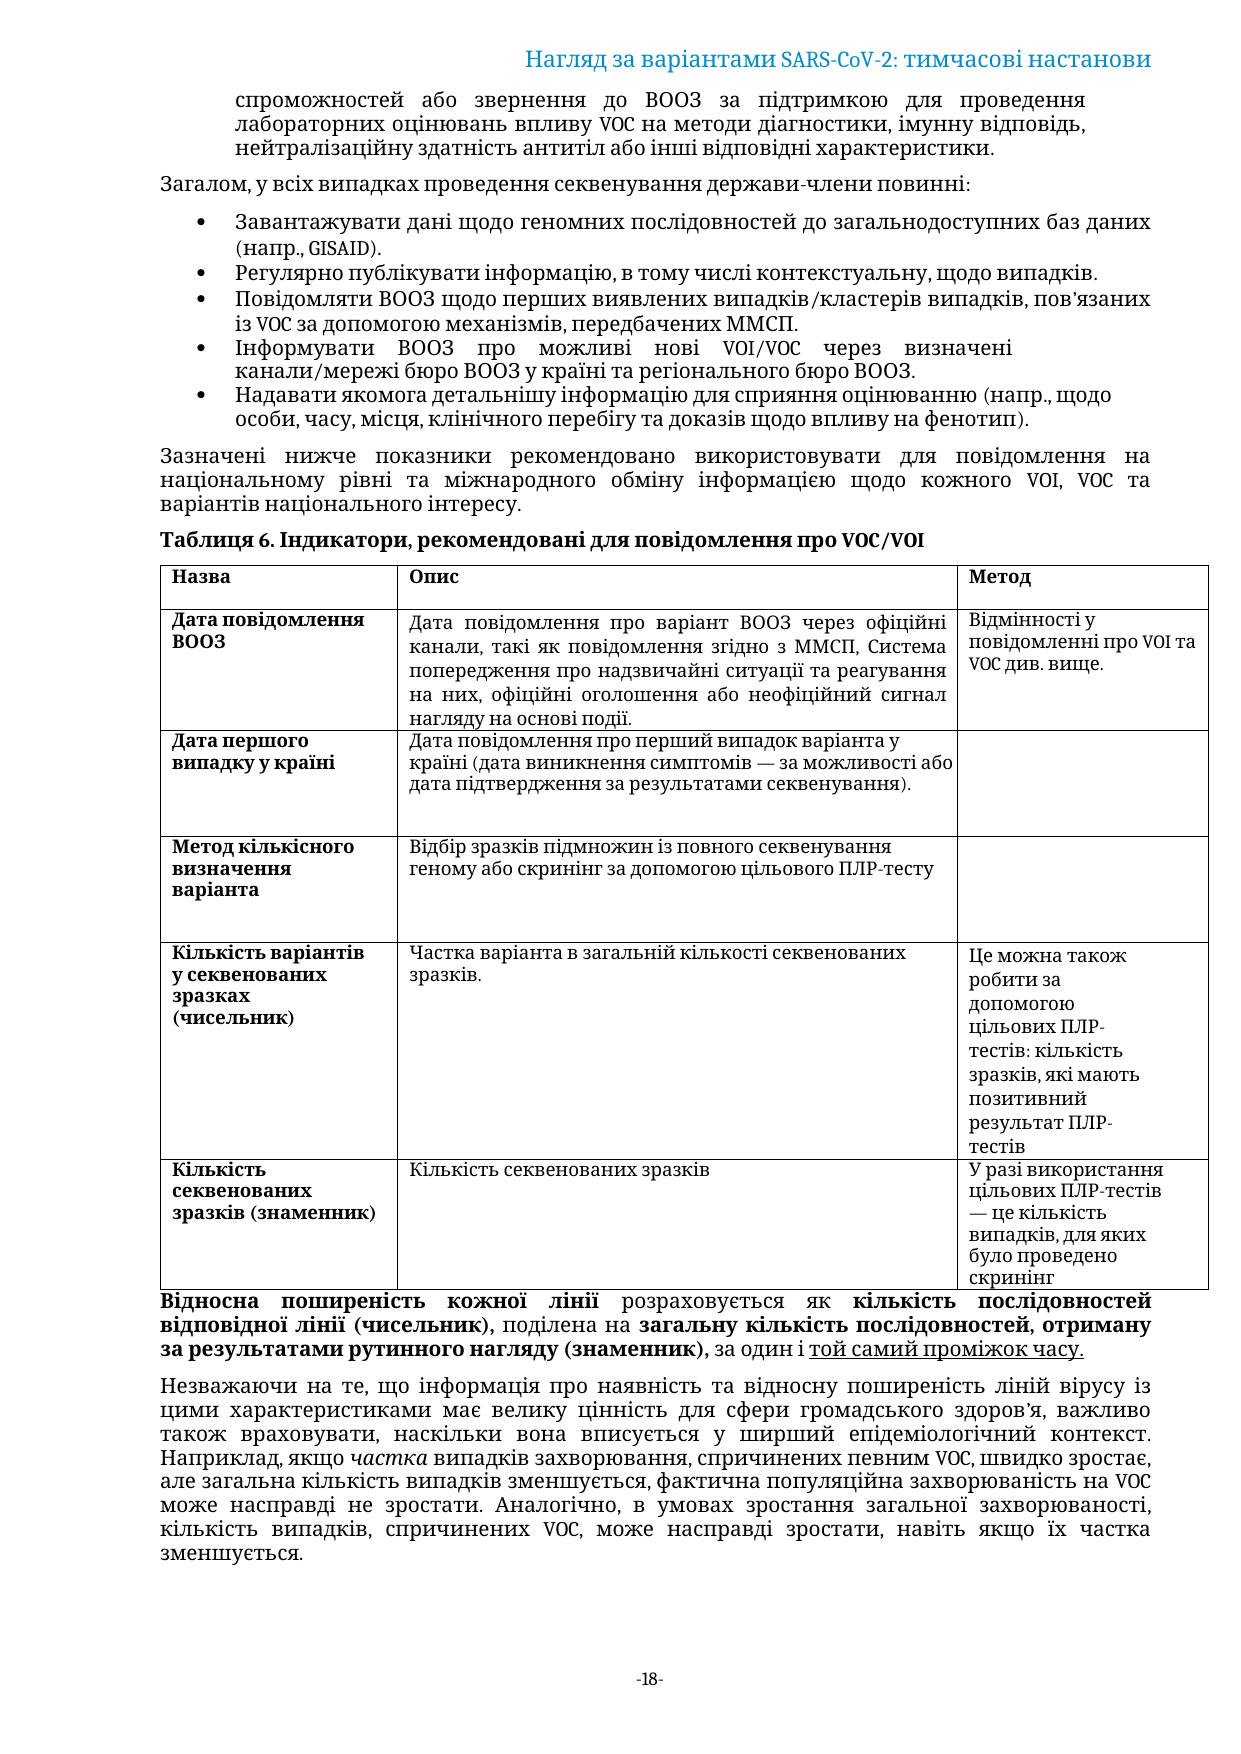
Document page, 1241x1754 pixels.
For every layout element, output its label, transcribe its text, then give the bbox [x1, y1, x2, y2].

table_cell У разі використання цільових ПЛР-тестів — це кількість випадків, для яких було проведено скринінг [958, 1160, 1208, 1289]
table_cell Кількість секвенованих зразків [398, 1160, 957, 1289]
table_cell Дата повідомлення про перший випадок варіанта у країні (дата виникнення симптомів — за можливості або дата підтвердження за результатами секвенування). [398, 731, 957, 836]
list Регулярно публікувати інформацію, в тому числі контекстуальну, щодо випадків. [197, 260, 1152, 286]
table_cell [958, 731, 1208, 836]
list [197, 88, 1086, 160]
table_cell Частка варіанта в загальній кількості секвенованих зразків. [398, 943, 957, 1158]
table_header Опис [398, 566, 957, 609]
table_cell Дата повідомлення про варіант ВООЗ через офіційні канали, такі як повідомлення згідно з ММСП, Система попередження про надзвичайні ситуації та реагування на них, офіційні оголошення або неофіційний сигнал нагляду на основі події. [398, 610, 957, 730]
list Завантажувати дані щодо геномних послідовностей до загальнодоступних баз даних (напр., GISAID). [197, 209, 1152, 260]
table_cell Кількість секвенованих зразків (знаменник) [161, 1160, 397, 1289]
table_cell Відмінності у повідомленні про VOI та VOC див. вище. [958, 610, 1208, 730]
table_cell Відбір зразків підмножин із повного секвенування геному або скринінг за допомогою цільового ПЛР-тесту [398, 837, 957, 942]
table_cell Дата повідомлення ВООЗ [161, 610, 397, 730]
subtitle Таблиця 6. Індикатори, рекомендовані для повідомлення про VOC/VOI [160, 529, 1152, 553]
table_cell Кількість варіантів у секвенованих зразках (чисельник) [161, 943, 397, 1158]
text Незважаючи на те, що інформація про наявність та відносну поширеність ліній вірусу із цими характеристиками має велику цінність для сфери громадського здоров’я, важливо також враховувати, наскільки вона вписується у ширший епідеміологічний контекст. Наприклад, якщо частка випадків захворювання, спричинених певним VOC, швидко зростає, але загальна кількість випадків зменшується, фактична популяційна захворюваність на VOC може насправді не зростати. Аналогічно, в умовах зростання загальної захворюваності, кількість випадків, спричинених VOC, може насправді зростати, навіть якщо їх частка зменшується. [160, 1374, 1152, 1566]
table_header Назва [161, 566, 397, 609]
table_cell Метод кількісного визначення варіанта [161, 837, 397, 942]
list Інформувати ВООЗ про можливі нові VOI/VOC через визначені канали/мережі бюро ВООЗ у країні та регіонального бюро ВООЗ. [197, 337, 1013, 384]
text Відносна поширеність кожної лінії розраховується як кількість послідовностей відповідної лінії (чисельник), поділена на загальну кількість послідовностей, отриману за результатами рутинного нагляду (знаменник), за один і той самий проміжок часу. [160, 1290, 1152, 1362]
list Надавати якомога детальнішу інформацію для сприяння оцінюванню (напр., щодо особи, часу, місця, клінічного перебігу та доказів щодо впливу на фенотип). [197, 384, 1113, 432]
table_cell Дата першого випадку у країні [161, 731, 397, 836]
text Загалом, у всіх випадках проведення секвенування держави-члени повинні: [160, 173, 1152, 197]
table_cell Це можна також робити за допомогою цільових ПЛР-тестів: кількість зразків, які мають позитивний результат ПЛР-тестів [958, 943, 1208, 1158]
text Зазначені нижче показники рекомендовано використовувати для повідомлення на національному рівні та міжнародного обміну інформацією щодо кожного VOI, VOC та варіантів національного інтересу. [160, 444, 1152, 516]
table_cell [958, 837, 1208, 942]
list Повідомляти ВООЗ щодо перших виявлених випадків/кластерів випадків, пов’язаних із VOC за допомогою механізмів, передбачених ММСП. [197, 286, 1152, 337]
table_header Метод [958, 566, 1208, 609]
